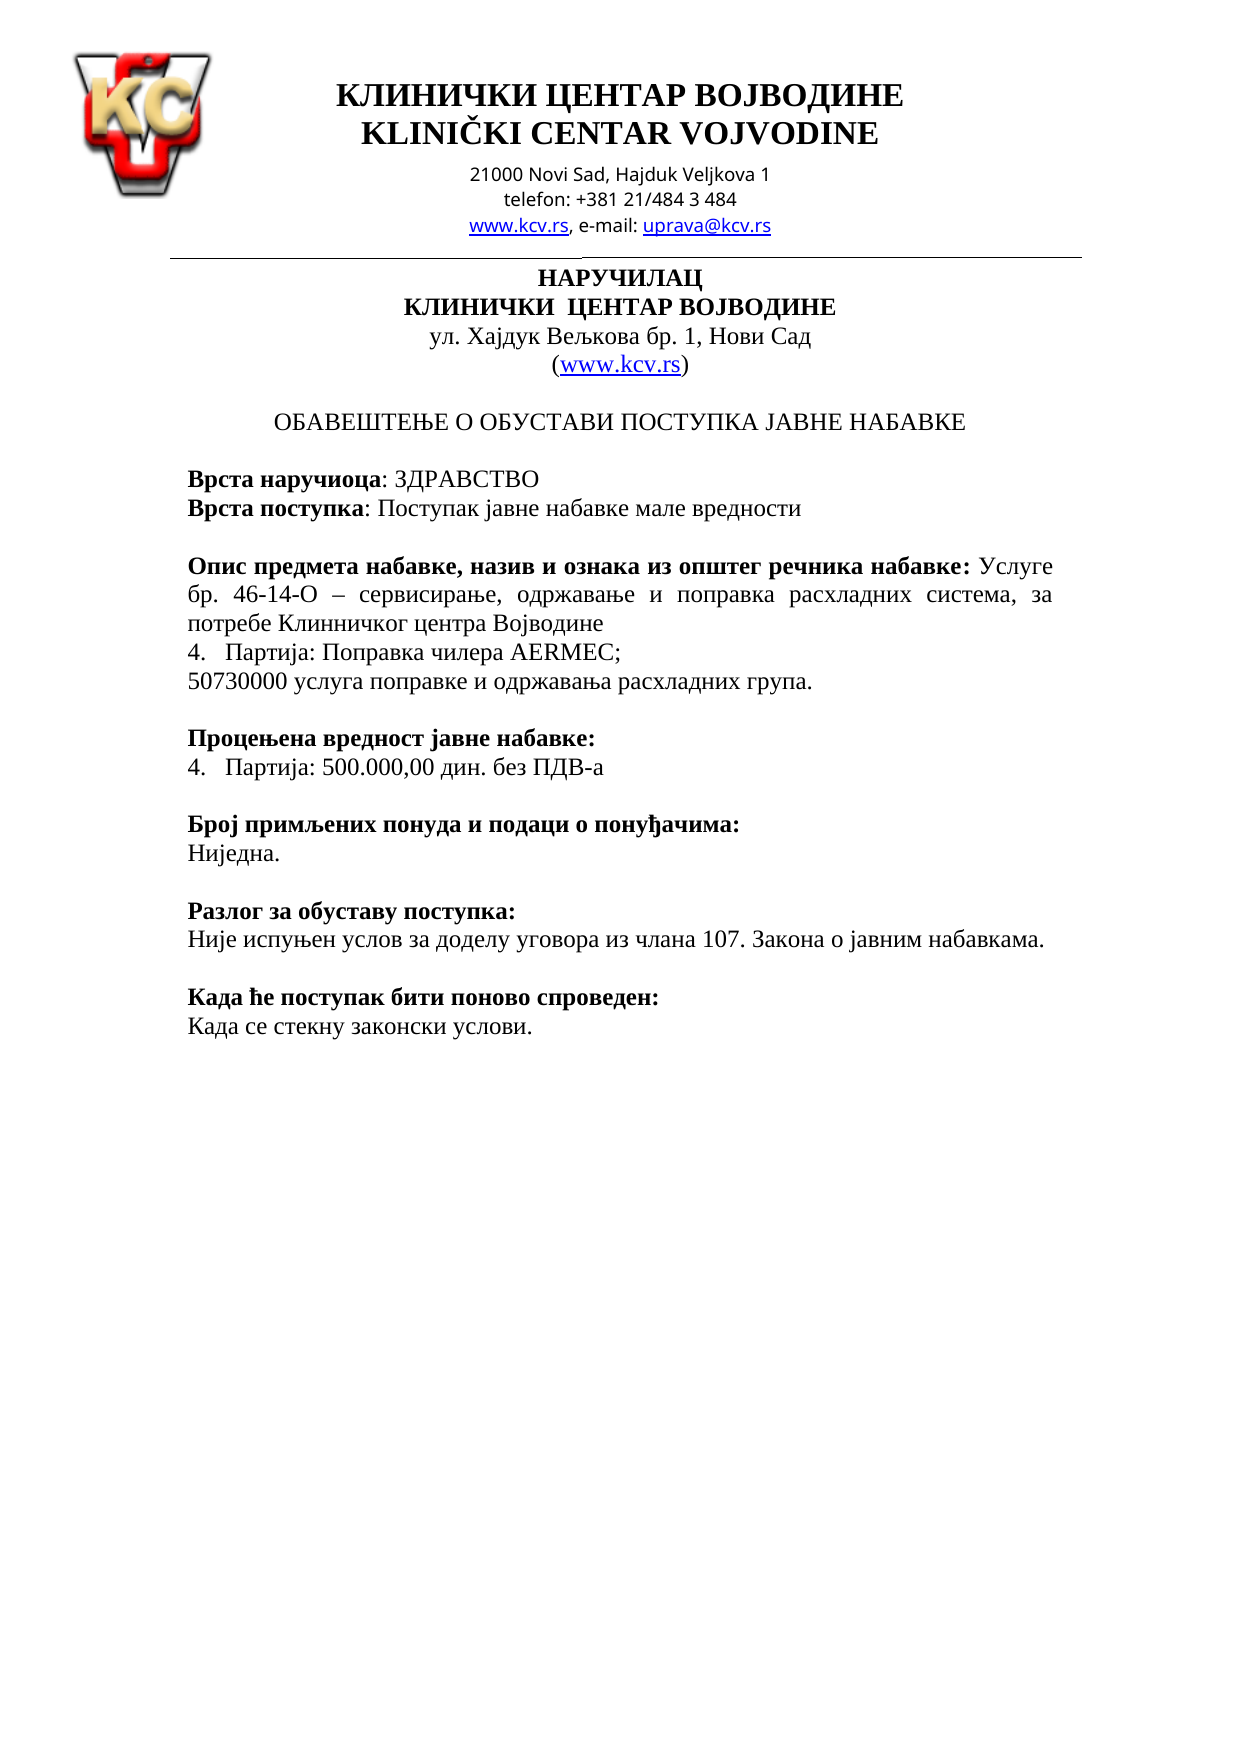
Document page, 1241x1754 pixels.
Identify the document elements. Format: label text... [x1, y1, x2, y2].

text Број примљених понуда и подаци о понуђачима: [187, 809, 1053, 838]
text Врста наручиоца: ЗДРАВСТВО [187, 464, 1053, 493]
text Када ће поступак бити поново спроведен: [187, 982, 1053, 1011]
text Опис предмета набавке, назив и ознака из општег речника набавке: бр. 46-14-O – сервисирањe, одржавањe и поправка расхладних система, за потребе Клинничког центра Војводине [187, 551, 1053, 637]
list Партија: 500.000,00 дин. без ПДВ-а [187, 752, 1053, 781]
text Врста поступка: [187, 493, 1053, 522]
text 50730000 услуга поправке и одржавања расхладних група. [187, 666, 1053, 694]
picture [70, 50, 216, 199]
text ОБАВЕШТЕЊЕ О ОБУСТАВИ ПОСТУПКА ЈАВНЕ НАБАВКЕ [187, 407, 1053, 436]
subtitle НАРУЧИЛАЦ [187, 263, 1053, 292]
text Ниједна. [187, 838, 1053, 867]
text Када се стекну законски услови. [187, 1011, 1053, 1039]
text (www.kcv.rs) [187, 349, 1053, 378]
text Разлог за обуставу поступка: [187, 896, 1053, 924]
subtitle КЛИНИЧКИ ЦЕНТАР ВОЈВОДИНЕ [187, 292, 1053, 321]
text Процењена вредност јавне набавке: [187, 723, 1053, 752]
text Није испуњен услов за доделу уговора из члана 107. Закона о јавним набавкама. [187, 924, 1053, 953]
list Партија: Поправка чилера AERMEC; [187, 637, 1053, 666]
text ул. Хајдук Вељкова бр. 1, Нови Сад [187, 321, 1053, 349]
